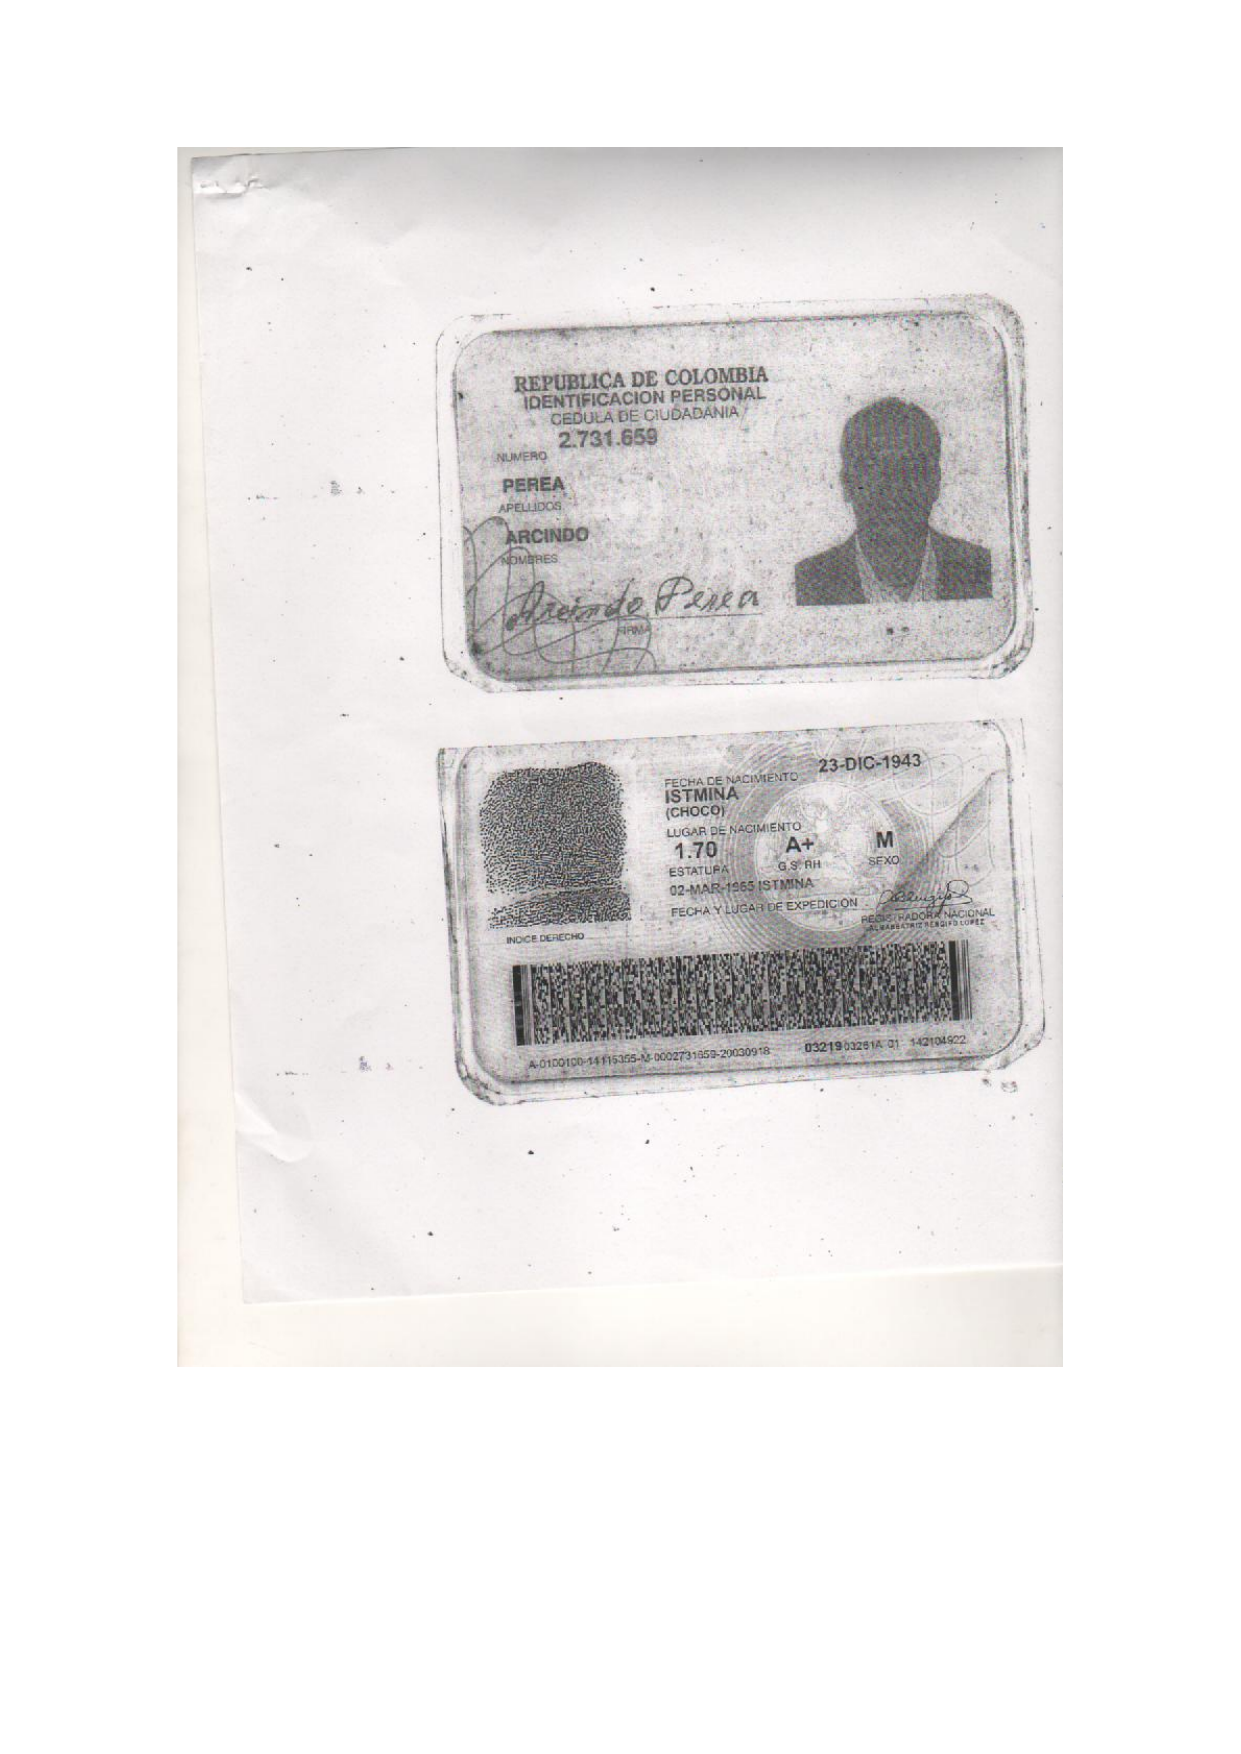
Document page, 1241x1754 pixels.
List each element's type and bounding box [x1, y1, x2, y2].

picture [177, 147, 1063, 1367]
